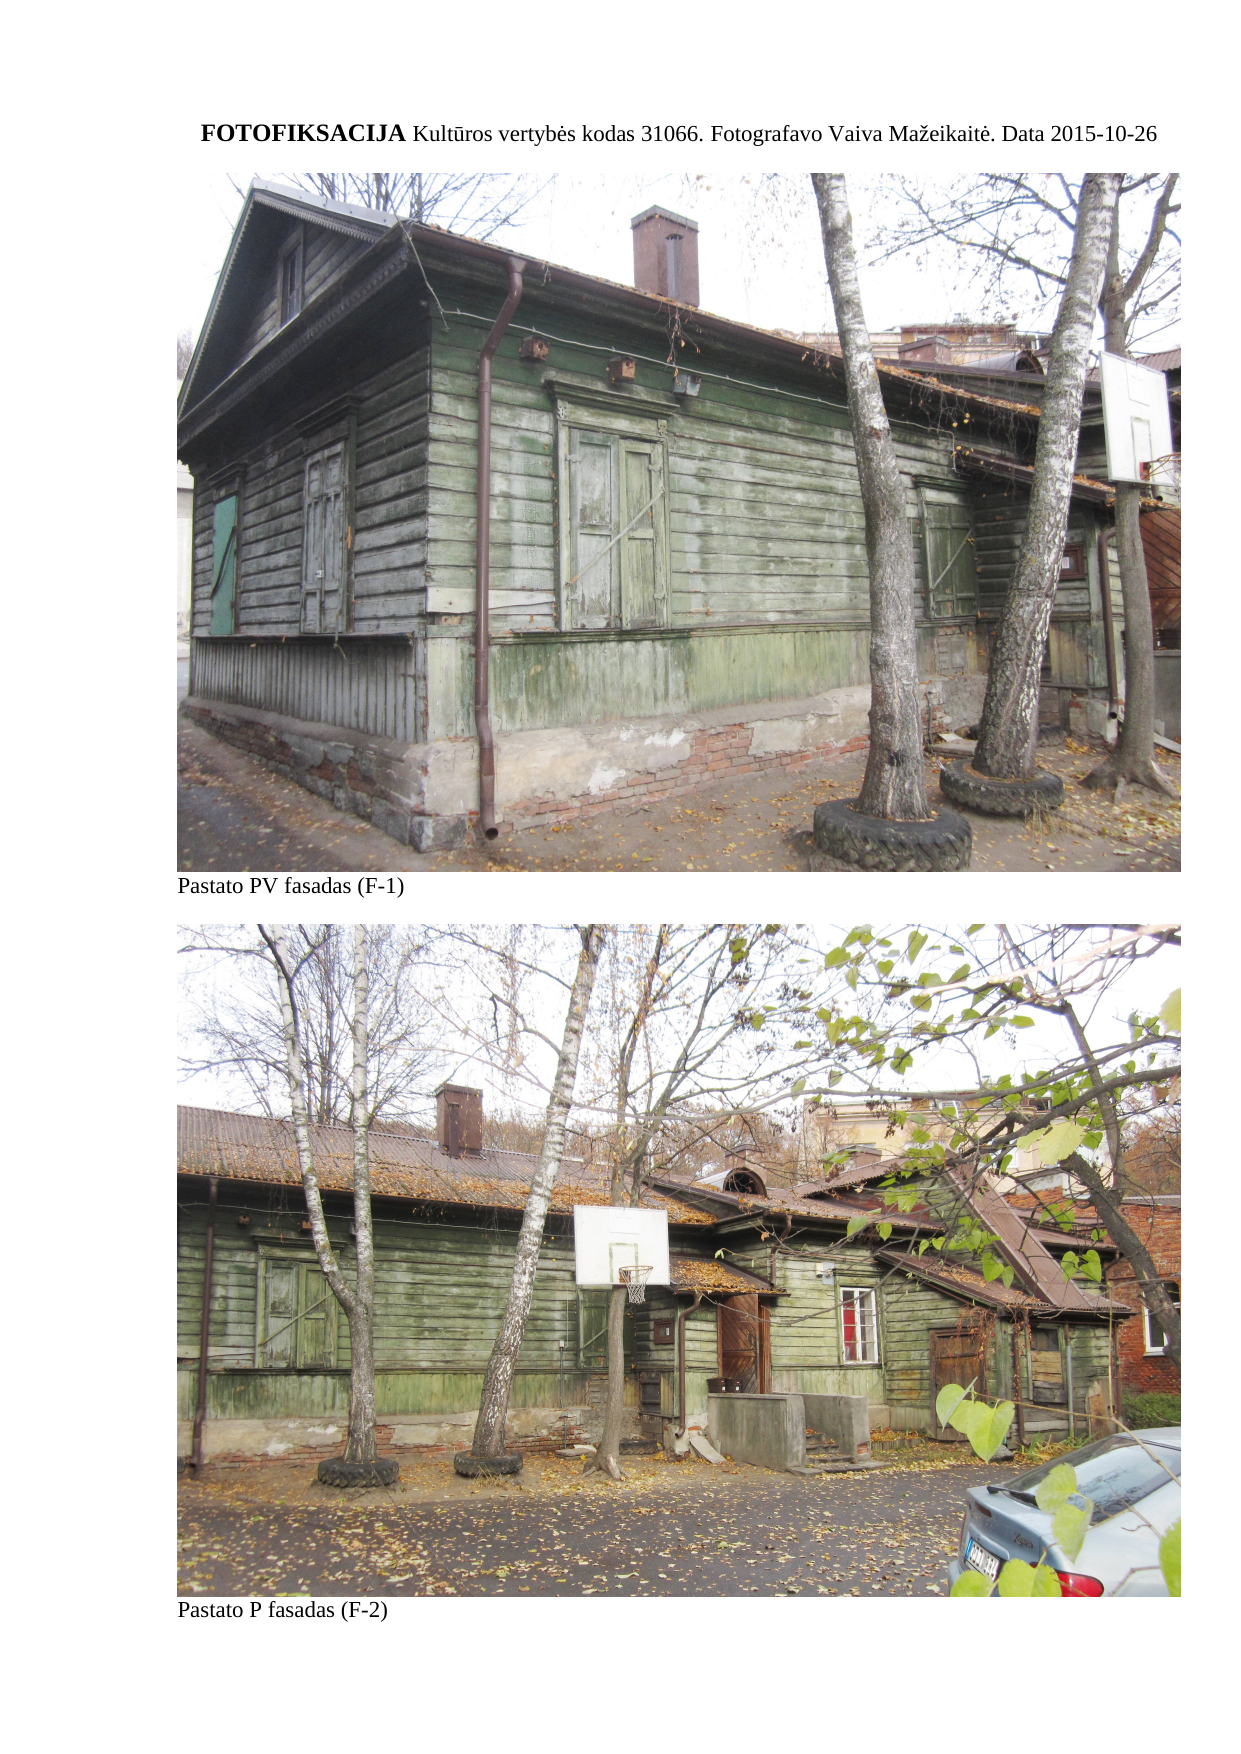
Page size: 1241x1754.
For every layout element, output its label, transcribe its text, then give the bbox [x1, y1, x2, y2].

text FOTOFIKSACIJA Kultūros vertybės kodas 31066. Fotografavo Vaiva Mažeikaitė. Data 2015-10-26 [177, 118, 1181, 147]
picture [177, 173, 1181, 872]
text Pastato P fasadas (F-2) [177, 1597, 1181, 1623]
picture [177, 924, 1181, 1597]
text Pastato PV fasadas (F-1) [177, 872, 1181, 898]
